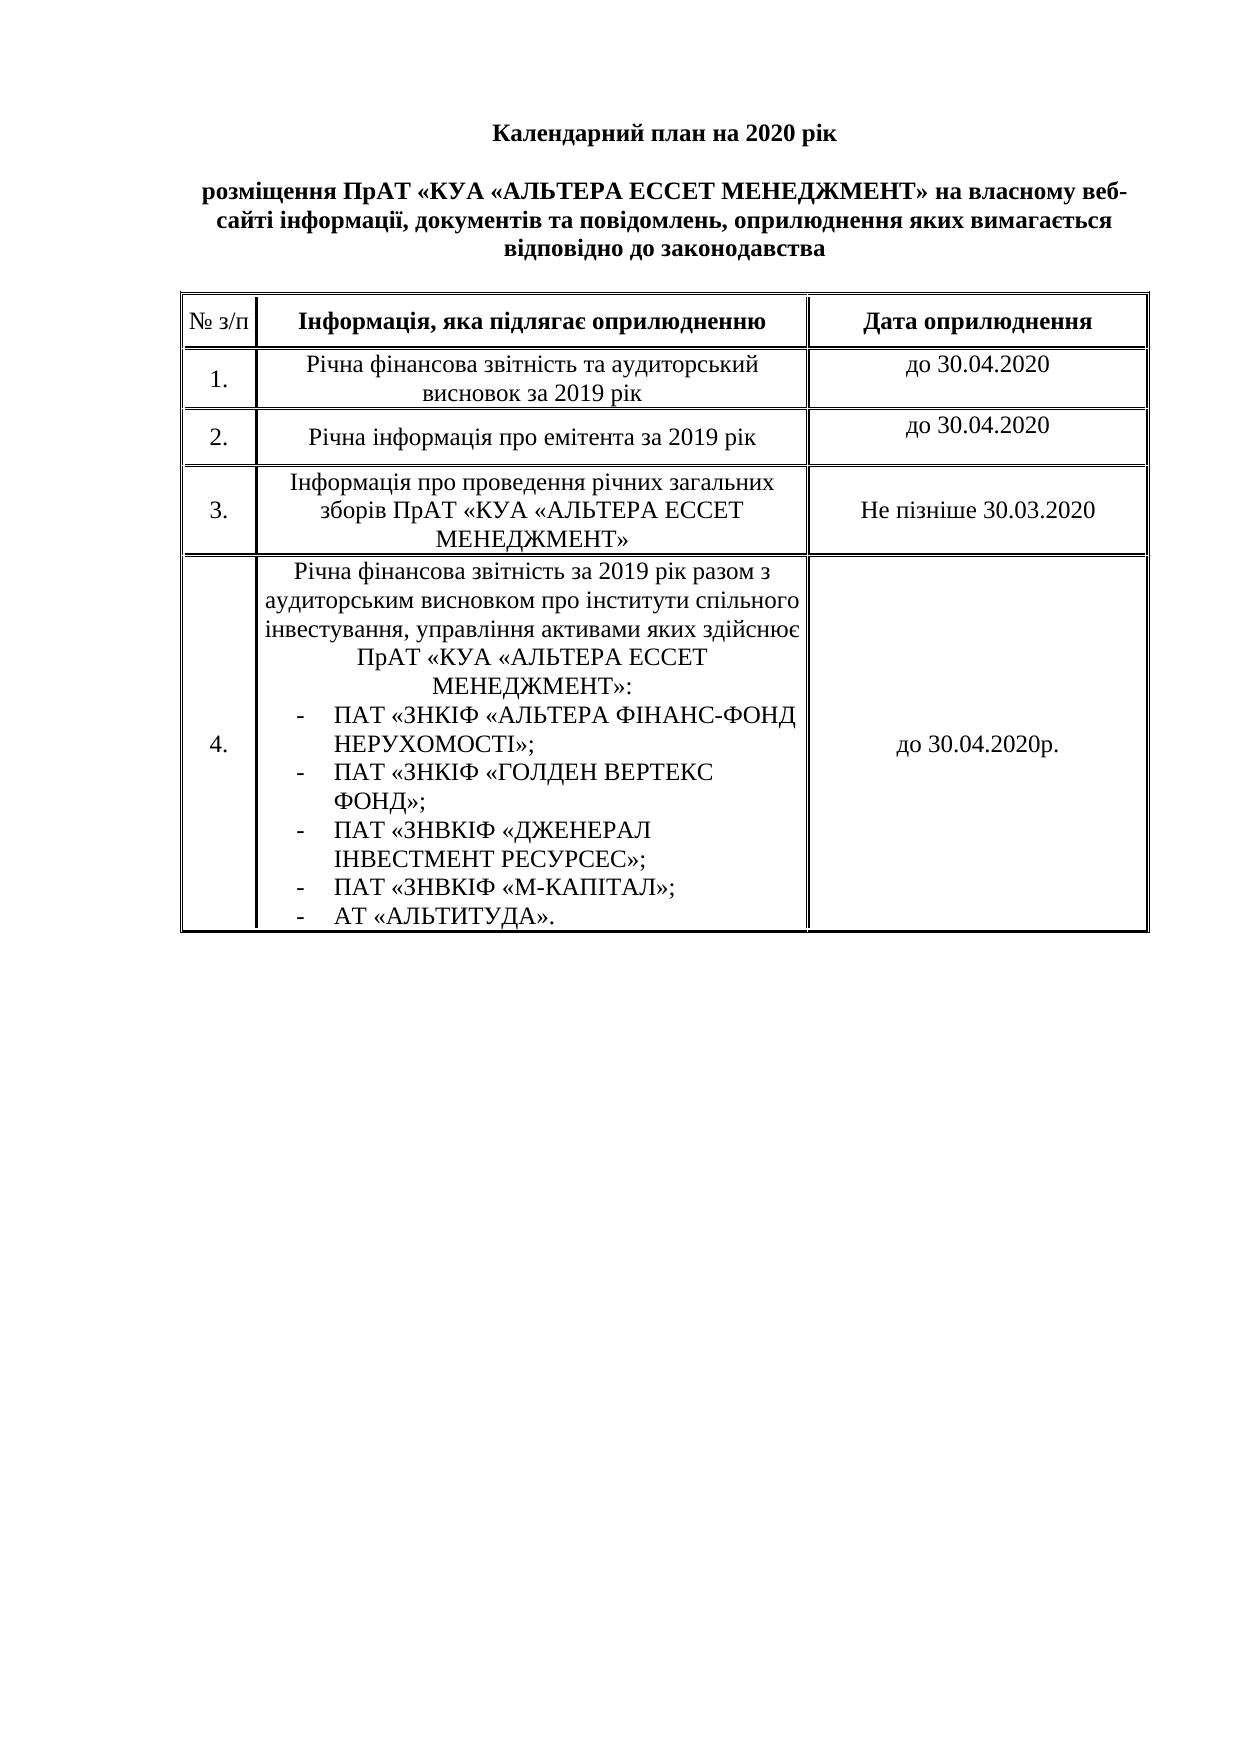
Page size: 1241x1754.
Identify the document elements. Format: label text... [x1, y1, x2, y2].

table_cell до 30.04.2020 [808, 407, 1148, 463]
table_cell Річна фінансова звітність та аудиторський висновок за 2019 рік [258, 350, 806, 407]
table_cell 3. [183, 464, 255, 553]
table_header Дата оприлюднення [808, 295, 1146, 346]
table_cell Річна фінансова звітність за 2019 рік разом з аудиторським висновком про інститути спільного інвестування, управління активами яких здійснює ПрАТ «КУА «АЛЬТЕРА ЕССЕТ МЕНЕДЖМЕНТ»: ПАТ «ЗНКІФ «АЛЬТЕРА ФІНАНС-ФОНД НЕРУХОМОСТІ»; ПАТ «ЗНКІФ «ГОЛДЕН ВЕРТЕКС ФОНД»; ПАТ «ЗНВКІФ «ДЖЕНЕРАЛ ІНВЕСТМЕНТ РЕСУРСЕС»; ПАТ «ЗНВКІФ «М-КАПІТАЛ»; АТ «АЛЬТИТУДА». [256, 553, 808, 930]
table_cell 4. [183, 553, 256, 930]
table_cell до 30.04.2020р. [808, 553, 1147, 930]
table_cell Не пізніше 30.03.2020 [810, 464, 1147, 553]
table_cell 2. [181, 407, 256, 463]
table_cell до 30.04.2020 [810, 346, 1147, 407]
table_header № з/п [183, 295, 256, 346]
table_cell 1. [183, 346, 255, 407]
table_header Інформація, яка підлягає оприлюдненню [256, 293, 808, 346]
table_cell Інформація про проведення річних загальних зборів ПрАТ «КУА «АЛЬТЕРА ЕССЕТ МЕНЕДЖМЕНТ» [258, 467, 806, 553]
text розміщення ПрАТ «КУА «АЛЬТЕРА ЕССЕТ МЕНЕДЖМЕНТ» на власному веб-сайті інформації, документів та повідомлень, оприлюднення яких вимагається відповідно до законодавства [177, 176, 1152, 262]
table_cell Річна інформація про емітента за 2019 рік [258, 410, 806, 463]
text Календарний план на 2020 рік [177, 118, 1152, 147]
